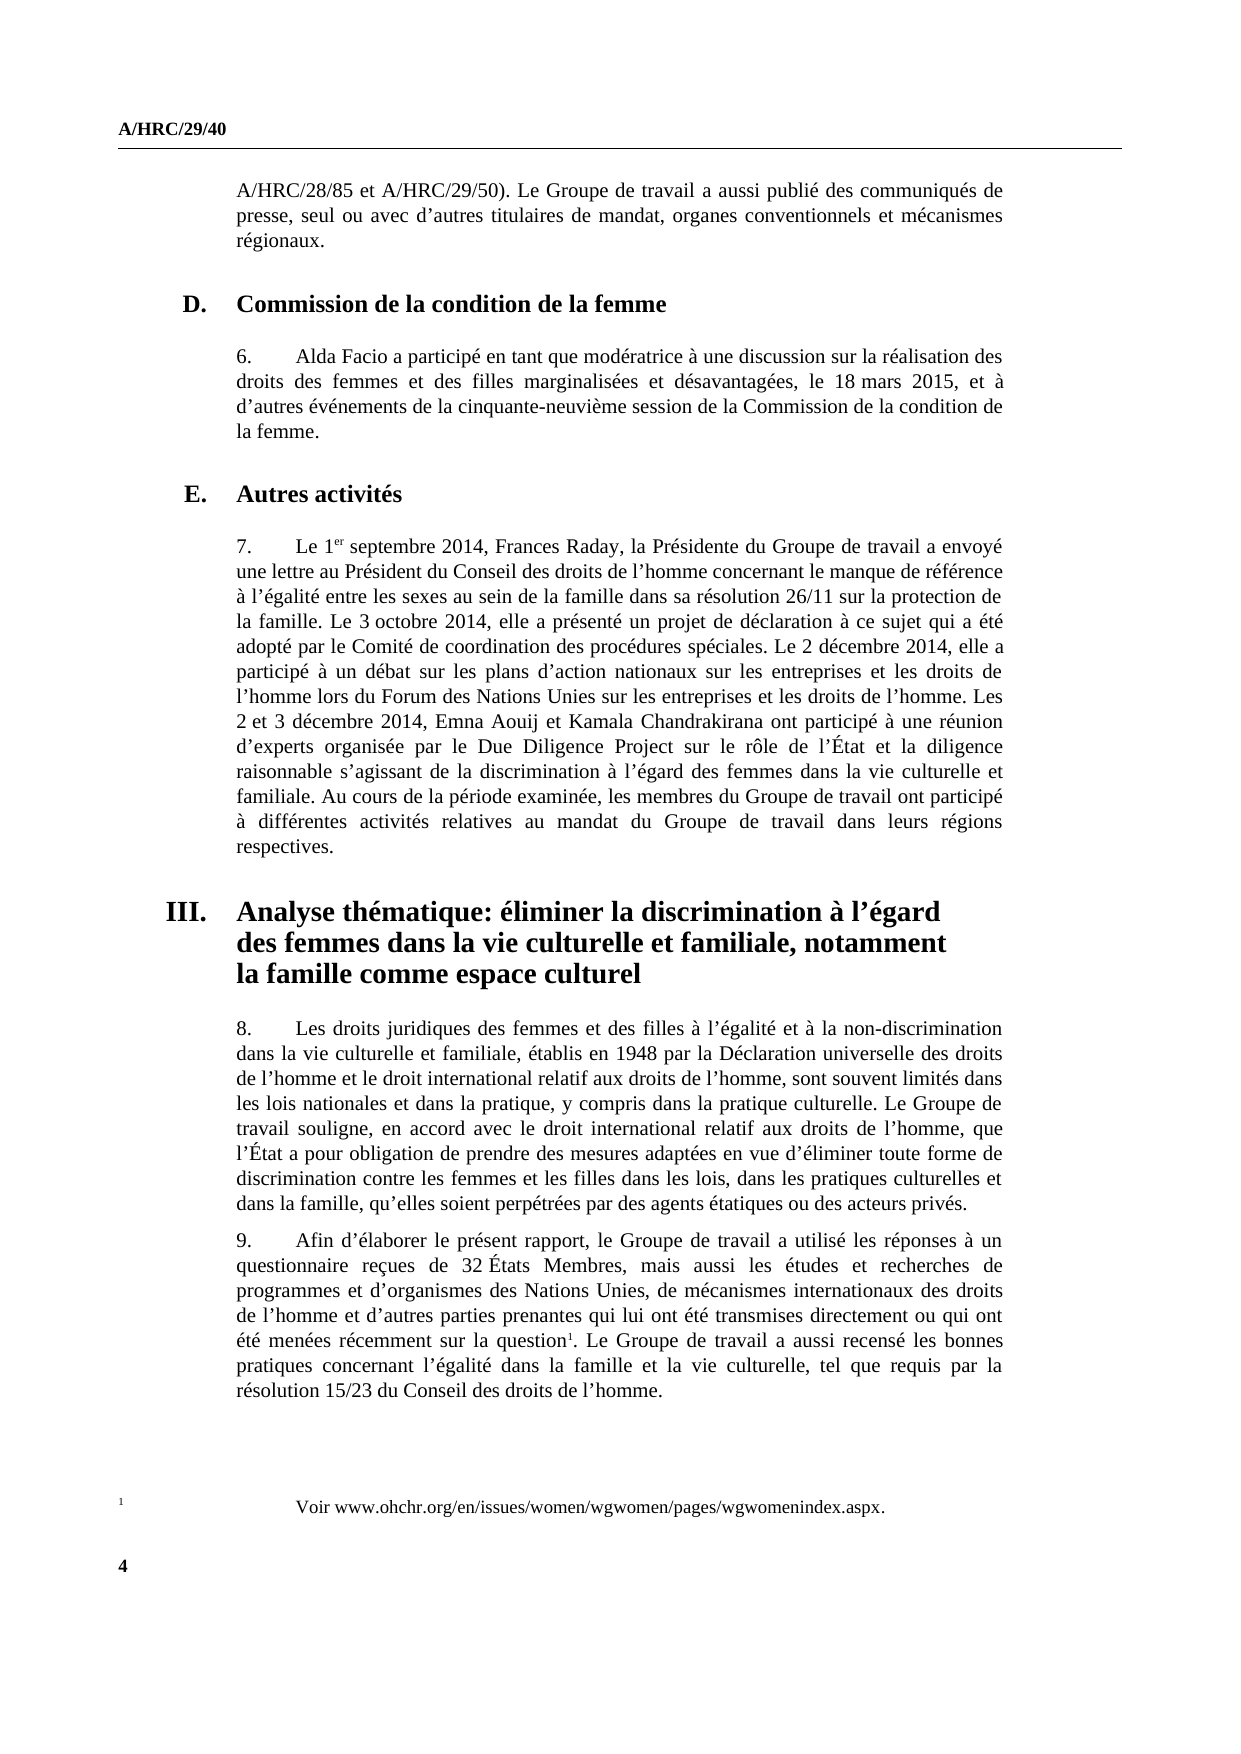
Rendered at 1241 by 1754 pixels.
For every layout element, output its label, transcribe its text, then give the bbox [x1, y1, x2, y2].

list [236, 177, 1004, 252]
text E. Autres activités [118, 480, 1004, 508]
list Le 1er septembre 2014, Frances Raday, la Présidente du Groupe de travail a envoyé une lettre au Président du Conseil des droits de l’homme concernant le manque de référence à l’égalité entre les sexes au sein de la famille dans sa résolution 26/11 sur la protection de la famille. Le 3 octobre 2014, elle a présenté un projet de déclaration à ce sujet qui a été adopté par le Comité de coordination des procédures spéciales. Le 2 décembre 2014, elle a participé à un débat sur les plans d’action nationaux sur les entreprises et les droits de l’homme lors du Forum des Nations Unies sur les entreprises et les droits de l’homme. Les 2 et 3 décembre 2014, Emna Aouij et Kamala Chandrakirana ont participé à une réunion d’experts organisée par le Due Diligence Project sur le rôle de l’État et la diligence raisonnable s’agissant de la discrimination à l’égard des femmes dans la vie culturelle et familiale. Au cours de la période examinée, les membres du Groupe de travail ont participé à différentes activités relatives au mandat du Groupe de travail dans leurs régions respectives. [236, 533, 1004, 858]
list Alda Facio a participé en tant que modératrice à une discussion sur la réalisation des droits des femmes et des filles marginalisées et désavantagées, le 18 mars 2015, et à d’autres événements de la cinquante-neuvième session de la Commission de la condition de la femme. [236, 343, 1004, 443]
list Afin d’élaborer le présent rapport, le Groupe de travail a utilisé les réponses à un questionnaire reçues de 32 États Membres, mais aussi les études et recherches de programmes et d’organismes des Nations Unies, de mécanismes internationaux des droits de l’homme et d’autres parties prenantes qui lui ont été transmises directement ou qui ont été menées récemment sur la question. Le Groupe de travail a aussi recensé les bonnes pratiques concernant l’égalité dans la famille et la vie culturelle, tel que requis par la résolution 15/23 du Conseil des droits de l’homme. [236, 1227, 1004, 1402]
list Les droits juridiques des femmes et des filles à l’égalité et à la non-discrimination dans la vie culturelle et familiale, établis en 1948 par la Déclaration universelle des droits de l’homme et le droit international relatif aux droits de l’homme, sont souvent limités dans les lois nationales et dans la pratique, y compris dans la pratique culturelle. Le Groupe de travail souligne, en accord avec le droit international relatif aux droits de l’homme, que l’État a pour obligation de prendre des mesures adaptées en vue d’éliminer toute forme de discrimination contre les femmes et les filles dans les lois, dans les pratiques culturelles et dans la famille, qu’elles soient perpétrées par des agents étatiques ou des acteurs privés. [236, 1015, 1004, 1215]
text D. Commission de la condition de la femme [118, 290, 1004, 318]
text III. Analyse thématique: éliminer la discrimination à l’égard des femmes dans la vie culturelle et familiale, notamment la famille comme espace culturel [118, 896, 1004, 990]
